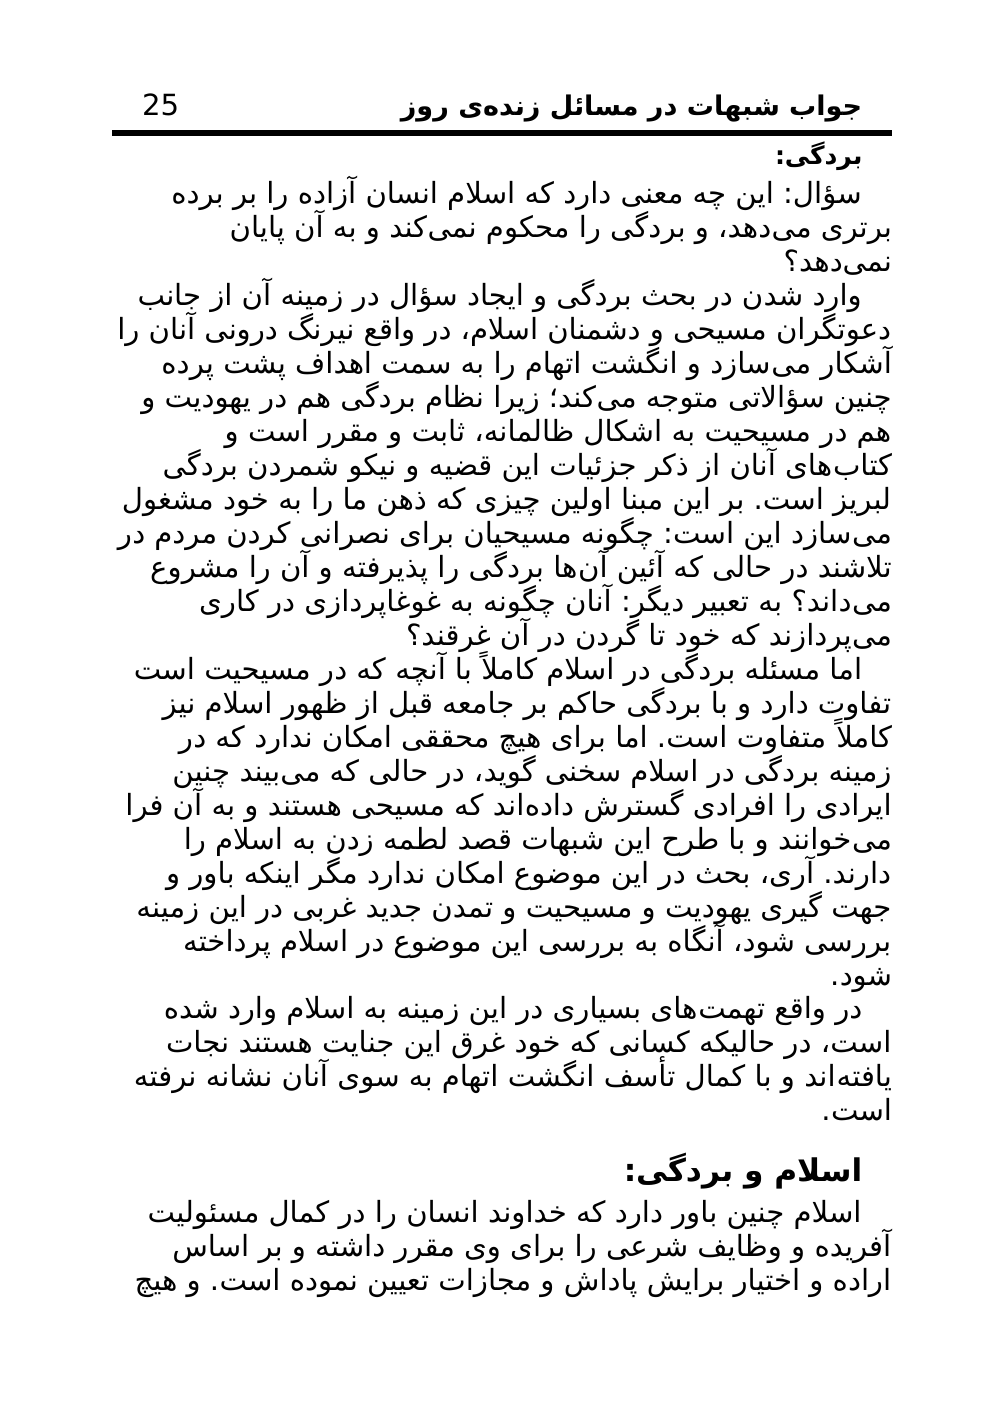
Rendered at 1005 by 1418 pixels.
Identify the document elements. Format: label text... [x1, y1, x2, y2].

text اما مسئله بردگی در اسلام کاملاً با آنچه که در مسیحیت است تفاوت دارد و با بردگی حاکم بر جامعه قبل از ظهور اسلام نیز کاملاً متفاوت است. اما برای هیچ محققی امکان ندارد که در زمینه بردگی در اسلام سخنی گوید، در حالی که می‌بیند چنین ایرادی را افرادی گسترش داده‌اند که مسیحی هستند و به آن فرا می‌خوانند و با طرح این شبهات قصد لطمه زدن به اسلام را دارند. آری، بحث در این موضوع امکان ندارد مگر اینکه باور و جهت گیری یهودیت و مسیحیت و تمدن جدید غربی در این زمینه بررسی شود، آنگاه به بررسی این موضوع در اسلام پرداخته شود. [112, 652, 892, 992]
text سؤال: این چه معنی دارد که اسلام انسان آزاده را بر برده برتری می‌دهد، و بردگی را محکوم نمی‌کند و به آن پایان نمی‌دهد؟ [112, 177, 892, 279]
text در واقع تهمت‌های بسیاری در این زمینه به اسلام وارد شده است، در حالیکه کسانی که خود غرق این جنایت هستند نجات یافته‌اند و با کمال تأسف انگشت اتهام به سوی آنان نشانه نرفته است. [112, 992, 892, 1128]
text بردگی: [112, 141, 862, 171]
text اسلام و بردگی: [112, 1153, 862, 1189]
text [112, 1195, 892, 1297]
text وارد شدن در بحث بردگی و ایجاد سؤال در زمینه آن از جانب دعوتگران مسیحی و دشمنان اسلام، در واقع نیرنگ درونی آنان را آشکار می‌سازد و انگشت اتهام را به سمت اهداف پشت پرده چنین سؤالاتی متوجه می‌کند؛ زیرا نظام بردگی هم در یهودیت و هم در مسیحیت به اشکال ظالمانه، ثابت و مقرر است و کتاب‌های آنان از ذکر جزئیات این قضیه و نیکو شمردن بردگی لبریز است. بر این مبنا اولین چیزی که ذهن ما را به خود مشغول می‌سازد این است: چگونه مسیحیان برای نصرانی کردن مردم در تلاشند در حالی که آئین آن‌ها بردگی را پذیرفته و آن را مشروع می‌داند؟ به تعبیر دیگر: آنان چگونه به غوغاپردازی در کاری می‌پردازند که خود تا گردن در آن غرقند؟ [112, 279, 892, 652]
